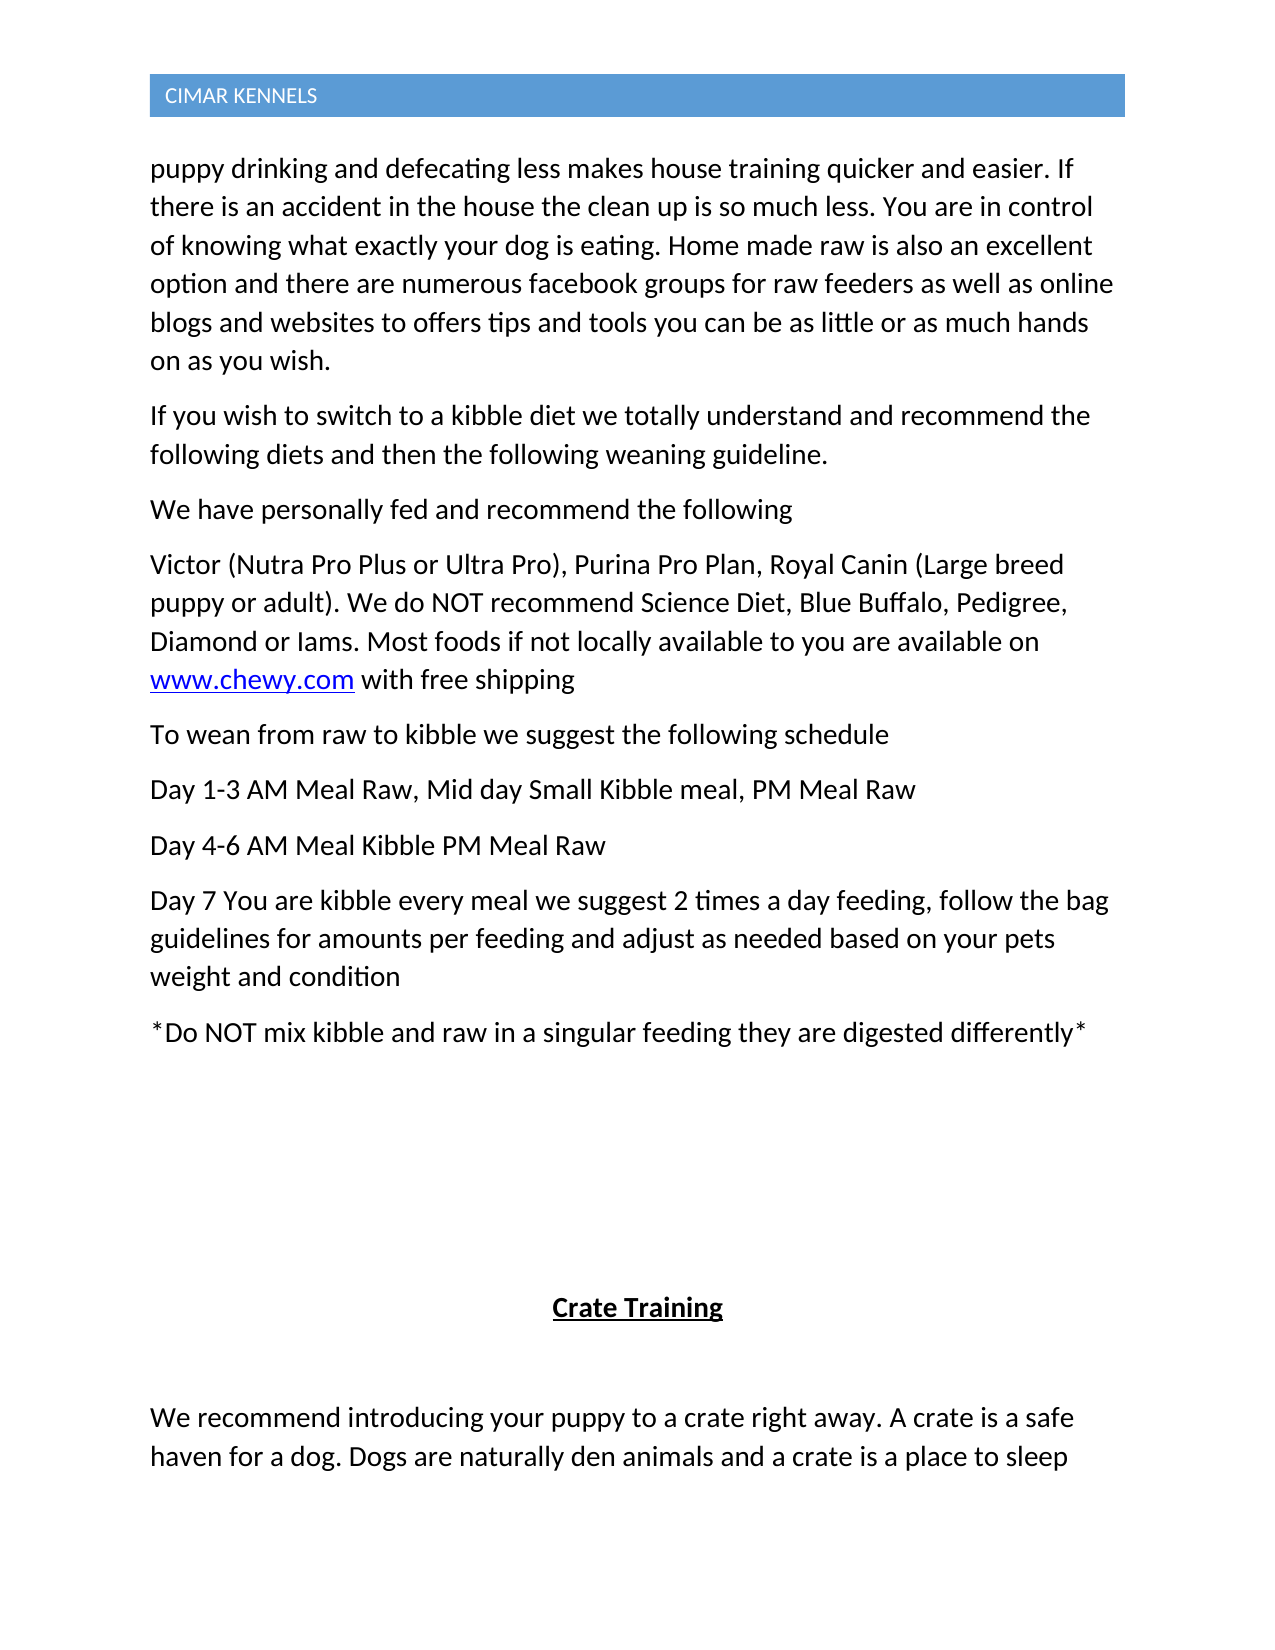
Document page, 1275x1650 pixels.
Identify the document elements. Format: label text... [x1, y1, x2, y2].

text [150, 150, 1125, 378]
text We have personally fed and recommend the following [150, 491, 1125, 526]
text To wean from raw to kibble we suggest the following schedule [150, 716, 1125, 752]
text Victor (Nutra Pro Plus or Ultra Pro), Purina Pro Plan, Royal Canin (Large breed puppy or adult). We do NOT recommend Science Diet, Blue Buffalo, Pedigree, Diamond or Iams. Most foods if not locally available to you are available on www.chewy.com with free shipping [150, 546, 1125, 697]
text *Do NOT mix kibble and raw in a singular feeding they are digested differently* [150, 1014, 1125, 1049]
text Day 4-6 AM Meal Kibble PM Meal Raw [150, 827, 1125, 862]
text Day 7 You are kibble every meal we suggest 2 times a day feeding, follow the bag guidelines for amounts per feeding and adjust as needed based on your pets weight and condition [150, 882, 1125, 994]
text Day 1-3 AM Meal Raw, Mid day Small Kibble meal, PM Meal Raw [150, 771, 1125, 807]
text Crate Training [150, 1289, 1125, 1325]
text If you wish to switch to a kibble diet we totally understand and recommend the following diets and then the following weaning guideline. [150, 397, 1125, 471]
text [150, 1399, 1125, 1473]
